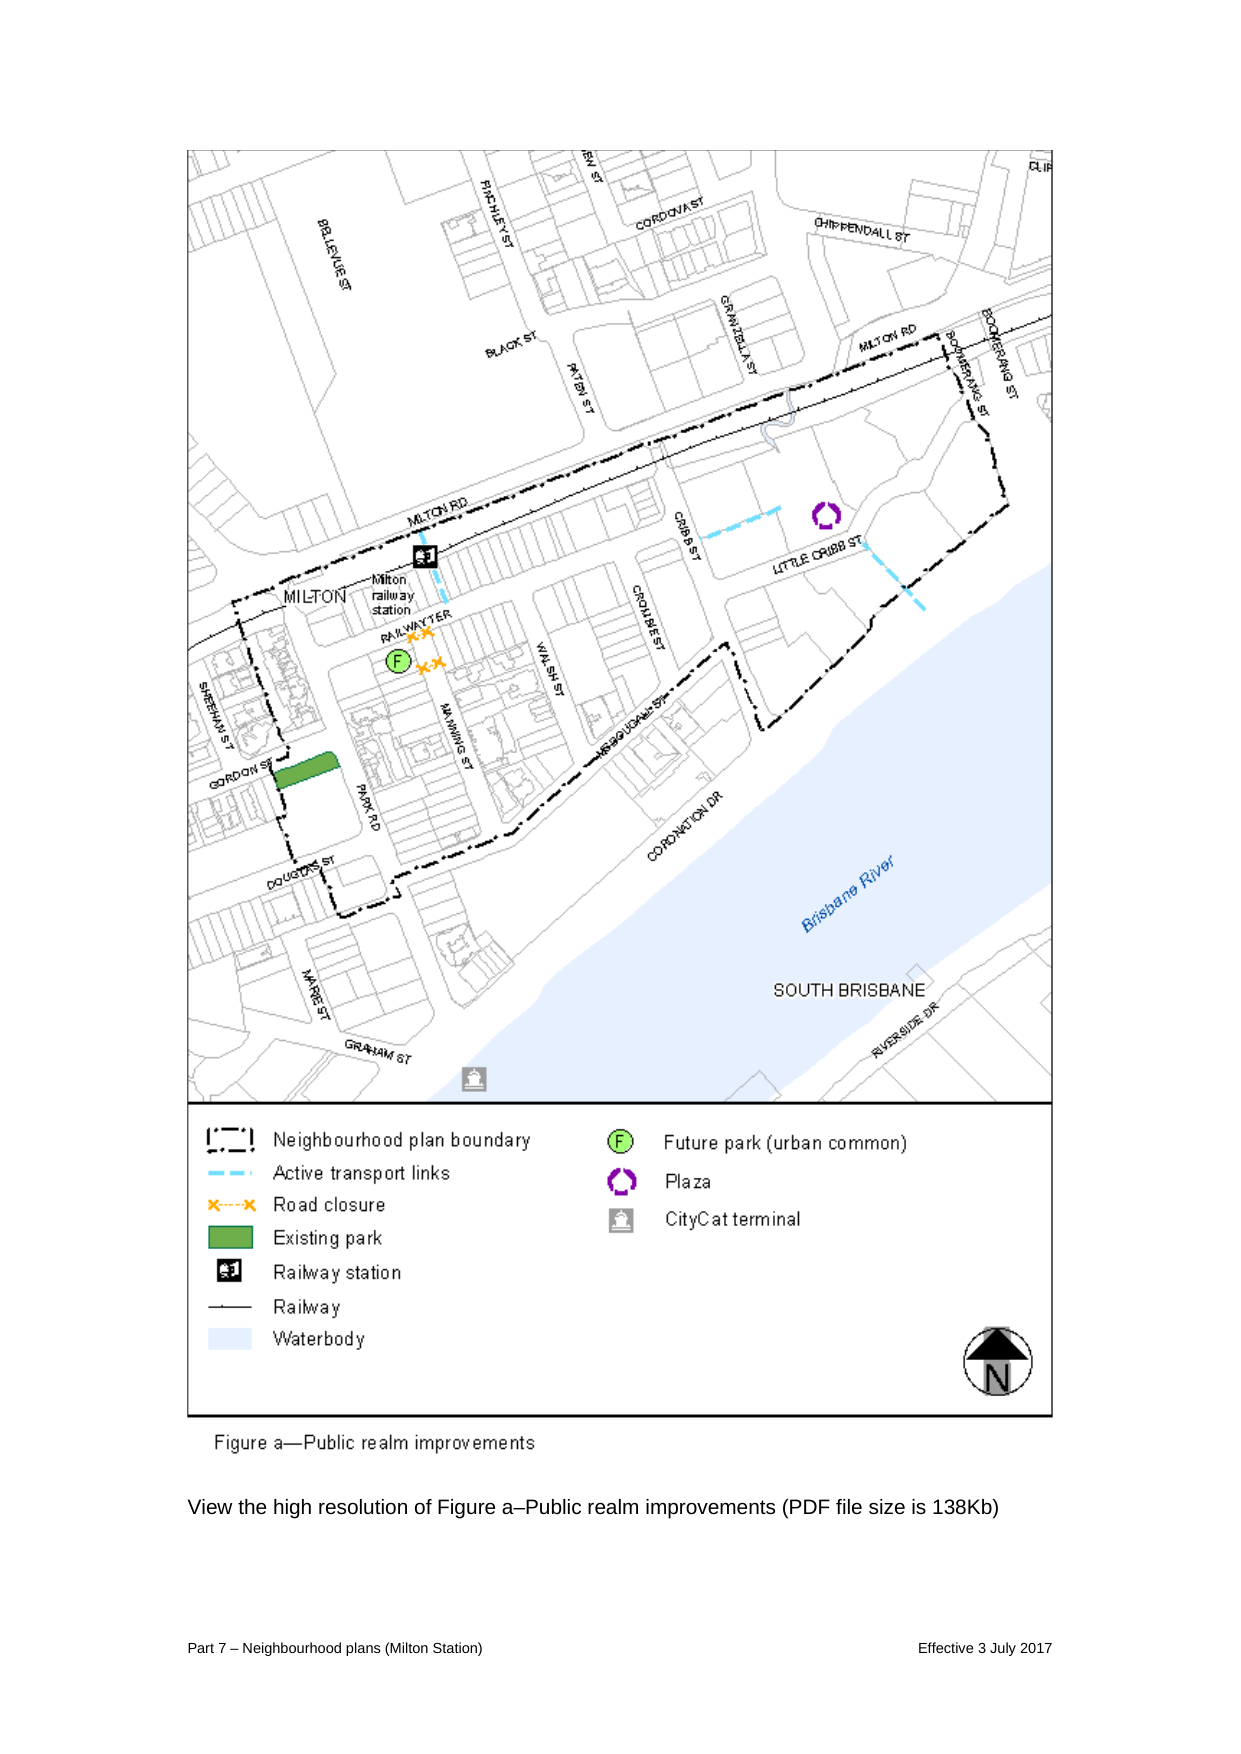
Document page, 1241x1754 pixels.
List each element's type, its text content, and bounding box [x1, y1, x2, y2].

picture [187, 150, 1053, 1471]
list View the high resolution of Figure a–Public realm improvements (PDF file size is 138Kb) [187, 1495, 1053, 1519]
